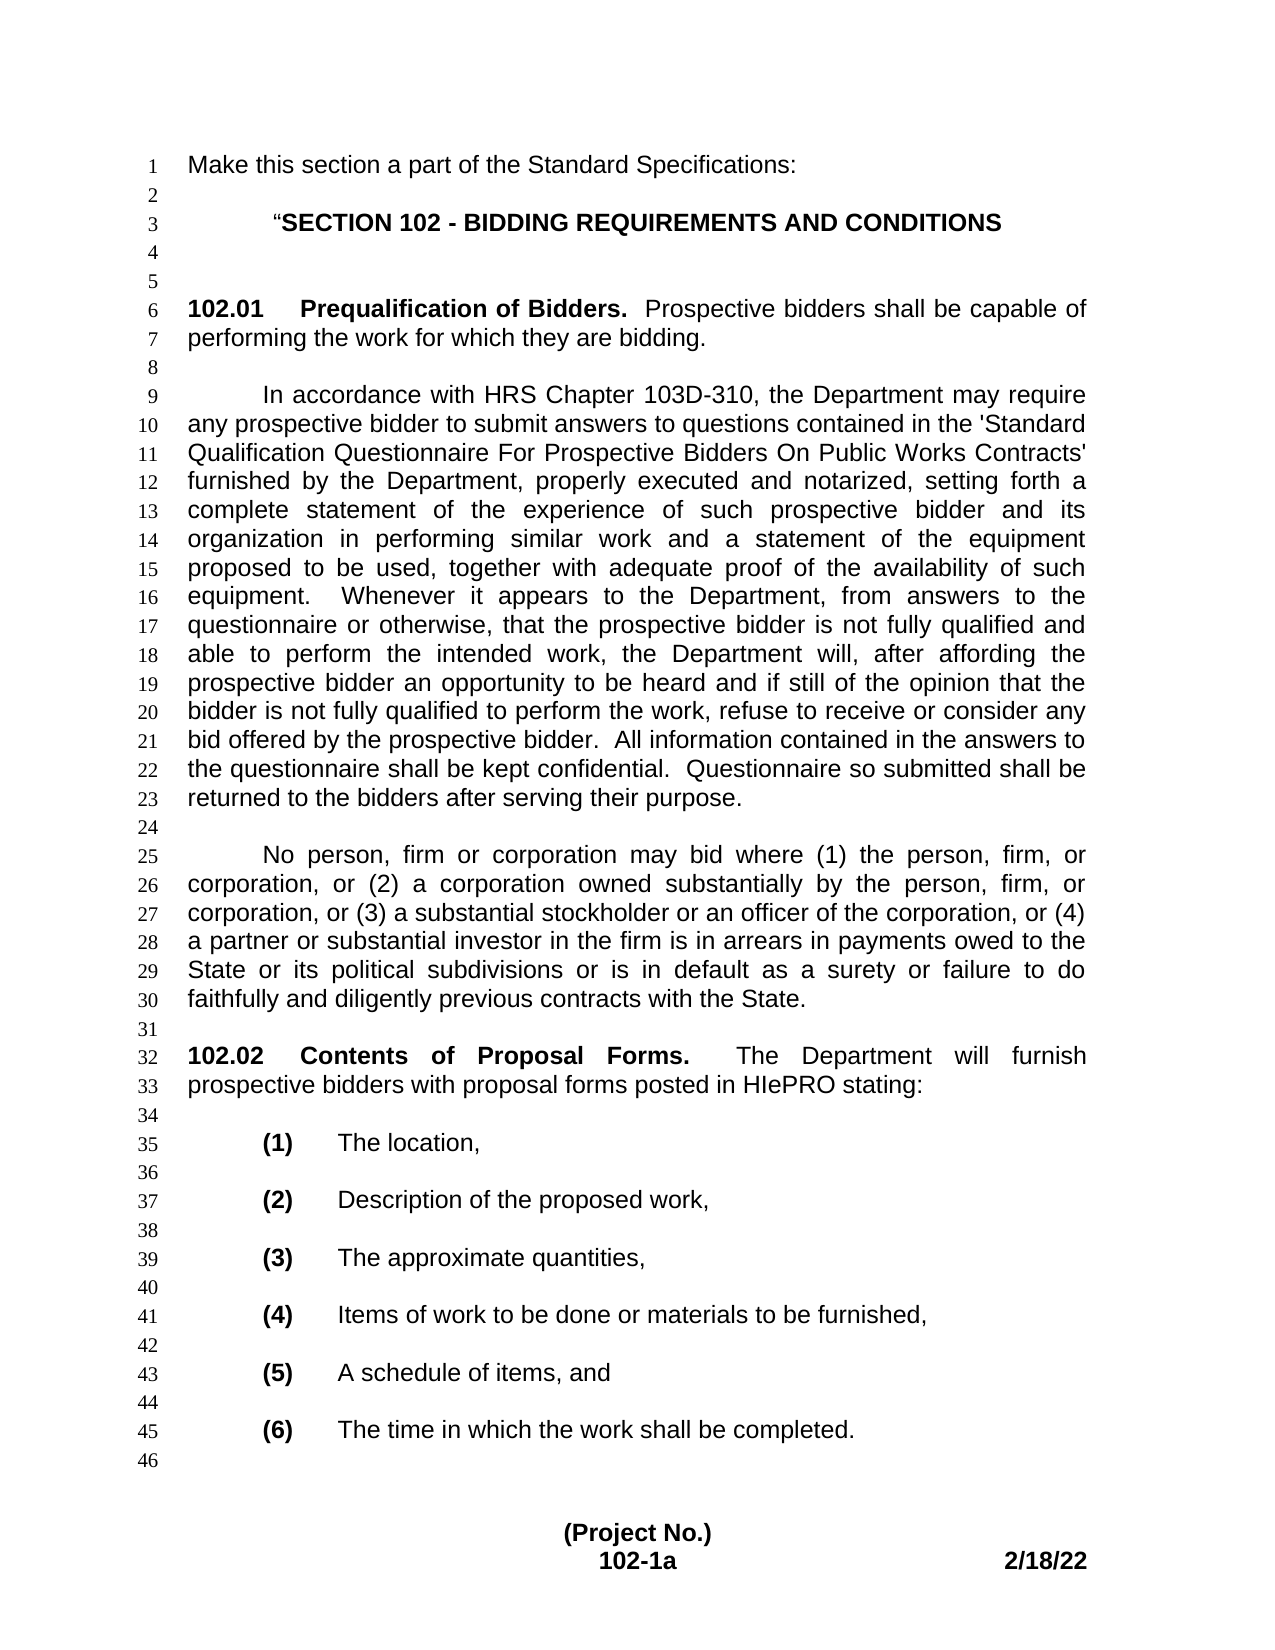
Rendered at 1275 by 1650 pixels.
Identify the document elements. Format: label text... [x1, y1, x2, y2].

text (2) Description of the proposed work, [262, 1185, 1087, 1214]
text No person, firm or corporation may bid where (1) the person, firm, or corporation, or (2) a corporation owned substantially by the person, firm, or corporation, or (3) a substantial stockholder or an officer of the corporation, or (4) a partner or substantial investor in the firm is in arrears in payments owed to the State or its political subdivisions or is in default as a surety or failure to do faithfully and diligently previous contracts with the State. [187, 840, 1087, 1012]
text (3) The approximate quantities, [262, 1242, 1087, 1271]
text “SECTION 102 - BIDDING REQUIREMENTS AND CONDITIONS [187, 207, 1087, 236]
text (6) The time in which the work shall be completed. [262, 1415, 1087, 1444]
text (4) Items of work to be done or materials to be furnished, [262, 1300, 1087, 1329]
text 102.02 Contents of Proposal Forms. The Department will furnish prospective bidders with proposal forms posted in HIePRO stating: [187, 1041, 1087, 1099]
text Make this section a part of the Standard Specifications: [187, 150, 1087, 179]
text (5) A schedule of items, and [262, 1357, 1087, 1386]
text 102.01 Prequalification of Bidders. Prospective bidders shall be capable of performing the work for which they are bidding. [187, 294, 1087, 351]
text In accordance with HRS Chapter 103D-310, the Department may require any prospective bidder to submit answers to questions contained in the 'Standard Qualification Questionnaire For Prospective Bidders On Public Works Contracts' furnished by the Department, properly executed and notarized, setting forth a complete statement of the experience of such prospective bidder and its organization in performing similar work and a statement of the equipment proposed to be used, together with adequate proof of the availability of such equipment. Whenever it appears to the Department, from answers to the questionnaire or otherwise, that the prospective bidder is not fully qualified and able to perform the intended work, the Department will, after affording the prospective bidder an opportunity to be heard and if still of the opinion that the bidder is not fully qualified to perform the work, refuse to receive or consider any bid offered by the prospective bidder. All information contained in the answers to the questionnaire shall be kept confidential. Questionnaire so submitted shall be returned to the bidders after serving their purpose. [187, 380, 1087, 811]
text (1) The location, [262, 1127, 1087, 1156]
